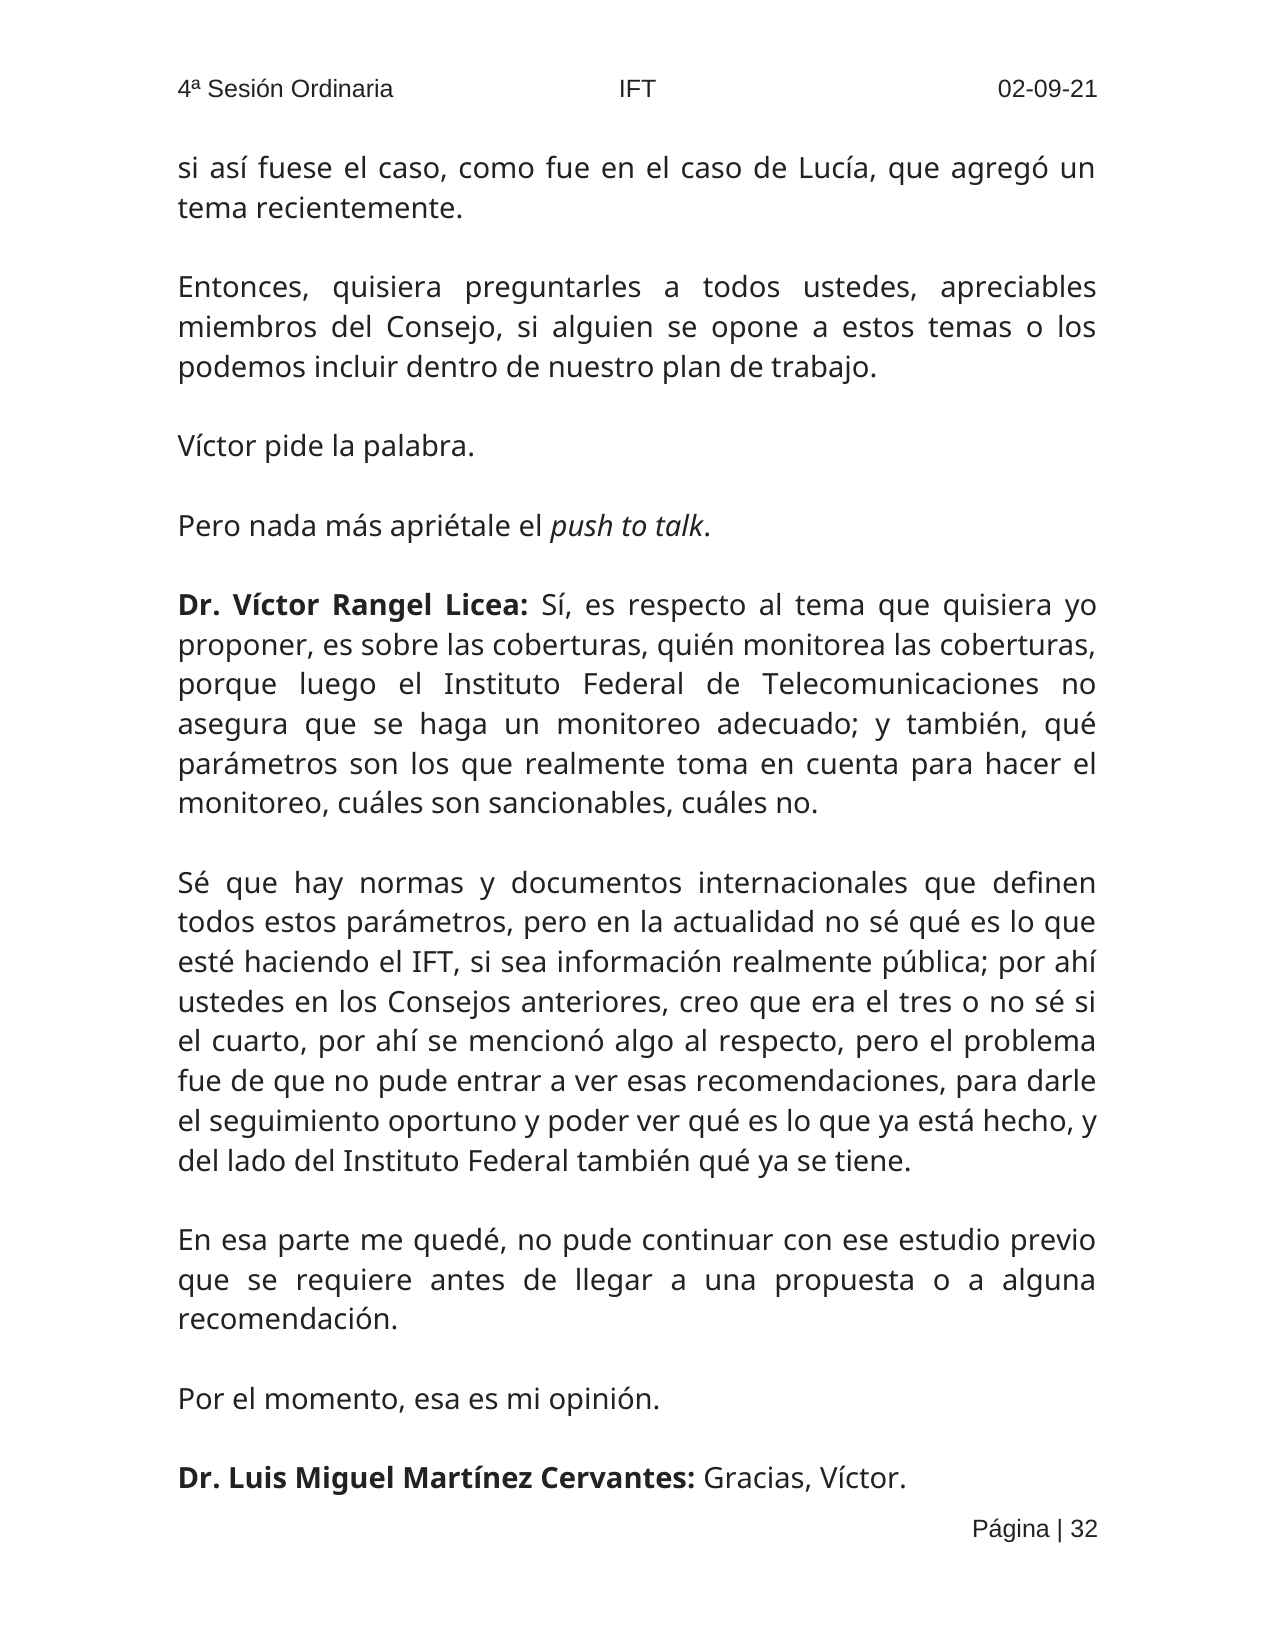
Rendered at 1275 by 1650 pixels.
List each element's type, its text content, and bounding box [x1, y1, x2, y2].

text Víctor pide la palabra. [177, 425, 1098, 465]
text Entonces, quisiera preguntarles a todos ustedes, apreciables miembros del Consejo, si alguien se opone a estos temas o los podemos incluir dentro de nuestro plan de trabajo. [177, 267, 1098, 386]
text En esa parte me quedé, no pude continuar con ese estudio previo que se requiere antes de llegar a una propuesta o a alguna recomendación. [177, 1219, 1098, 1338]
text Sé que hay normas y documentos internacionales que definen todos estos parámetros, pero en la actualidad no sé qué es lo que esté haciendo el IFT, si sea información realmente pública; por ahí ustedes en los Consejos anteriores, creo que era el tres o no sé si el cuarto, por ahí se mencionó algo al respecto, pero el problema fue de que no pude entrar a ver esas recomendaciones, para darle el seguimiento oportuno y poder ver qué es lo que ya está hecho, y del lado del Instituto Federal también qué ya se tiene. [177, 862, 1098, 1179]
text Por el momento, esa es mi opinión. [177, 1378, 1098, 1418]
text Dr. Luis Miguel Martínez Cervantes: Gracias, Víctor. [177, 1457, 1098, 1497]
text Pero nada más apriétale el push to talk. [177, 505, 1098, 544]
text Dr. Víctor Rangel Licea: Sí, es respecto al tema que quisiera yo proponer, es sobre las coberturas, quién monitorea las coberturas, porque luego el Instituto Federal de Telecomunicaciones no asegura que se haga un monitoreo adecuado; y también, qué parámetros son los que realmente toma en cuenta para hacer el monitoreo, cuáles son sancionables, cuáles no. [177, 584, 1098, 822]
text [177, 148, 1098, 227]
